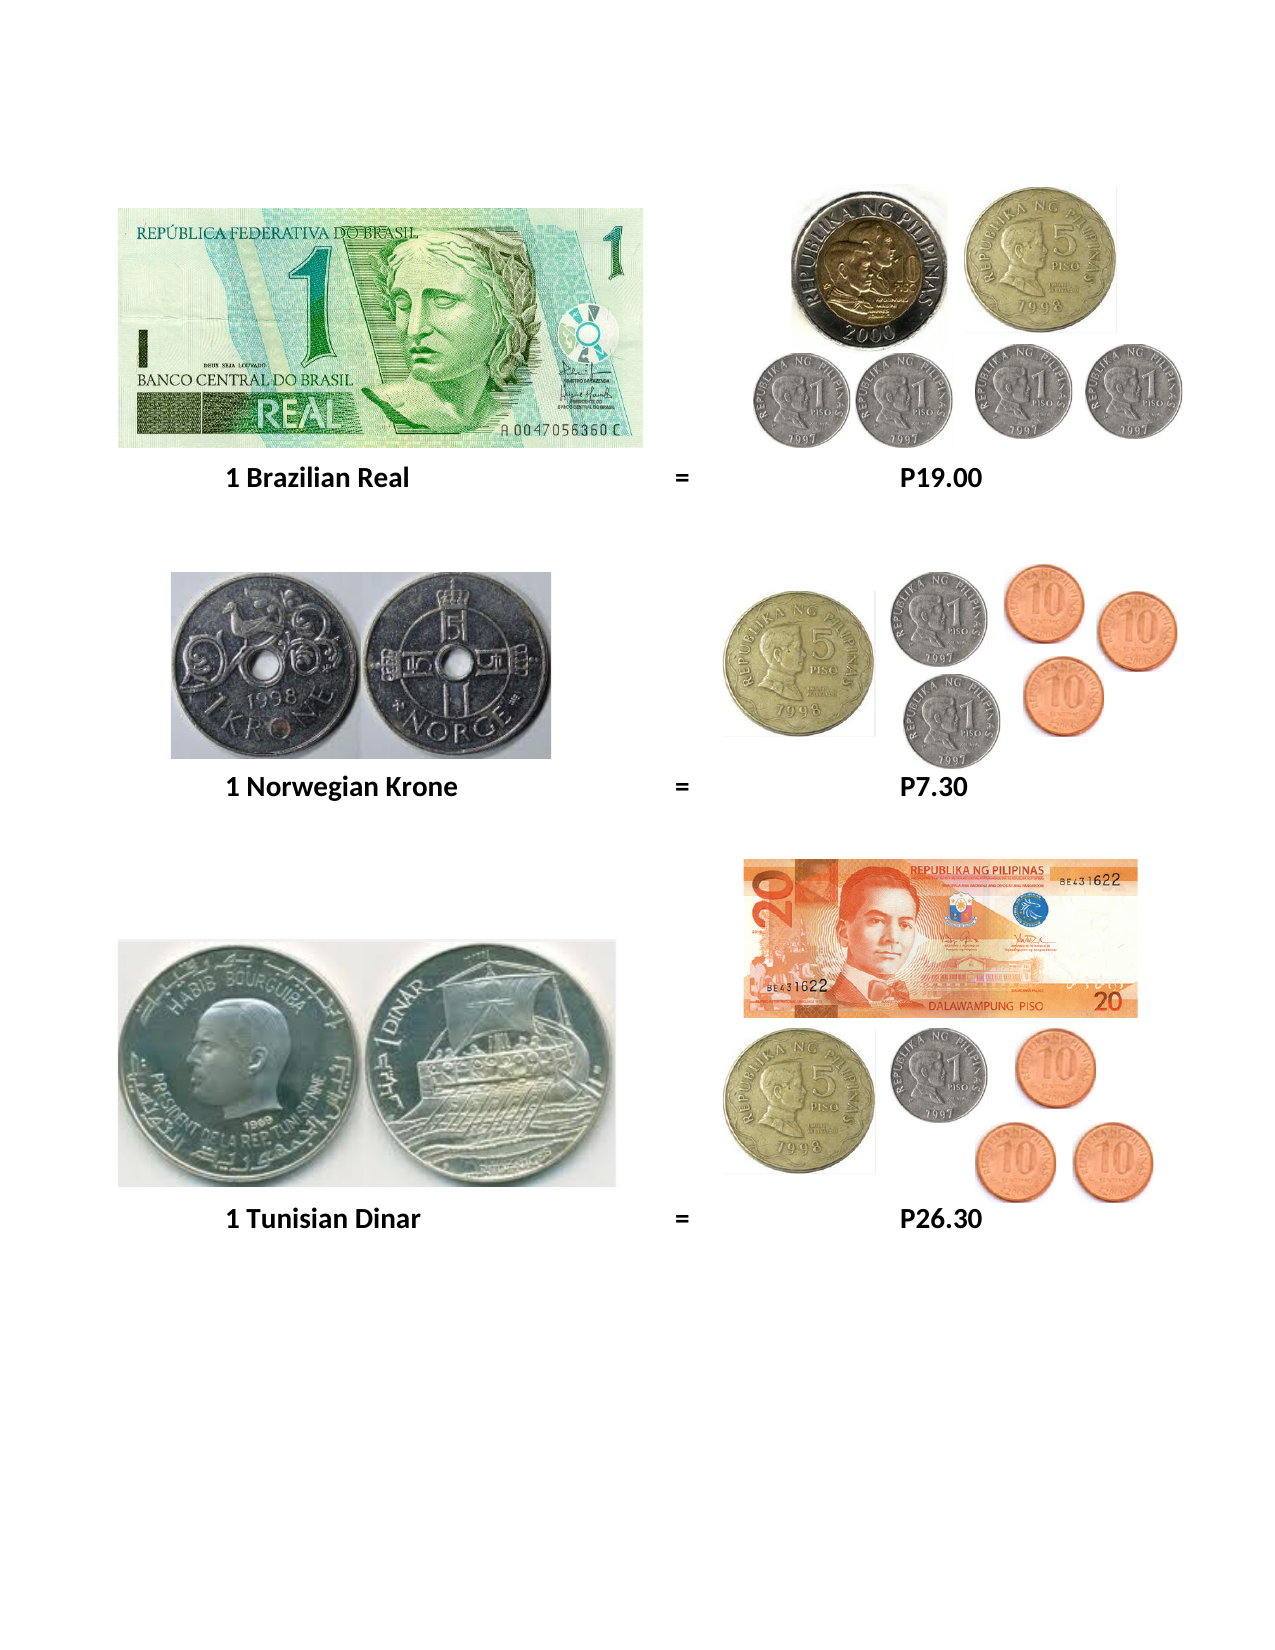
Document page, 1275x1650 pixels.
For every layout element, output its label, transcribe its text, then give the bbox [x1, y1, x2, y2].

picture [1072, 1122, 1154, 1203]
picture [743, 859, 1138, 1018]
picture [963, 187, 1118, 333]
picture [1003, 564, 1085, 644]
picture [890, 1028, 1057, 1200]
text 1 Brazilian Real = P19.00 [150, 459, 1125, 494]
picture [117, 939, 617, 1187]
picture [1022, 591, 1178, 737]
picture [117, 208, 643, 448]
picture [722, 1028, 877, 1174]
picture [975, 344, 1073, 439]
picture [890, 572, 988, 667]
text 1 Norwegian Krone = P7.30 [150, 768, 1125, 803]
picture [753, 184, 953, 448]
picture [1014, 1028, 1097, 1109]
picture [722, 591, 876, 737]
picture [903, 674, 1001, 768]
picture [170, 572, 552, 759]
text 1 Tunisian Dinar = P26.30 [150, 1200, 1125, 1236]
picture [1085, 344, 1183, 439]
